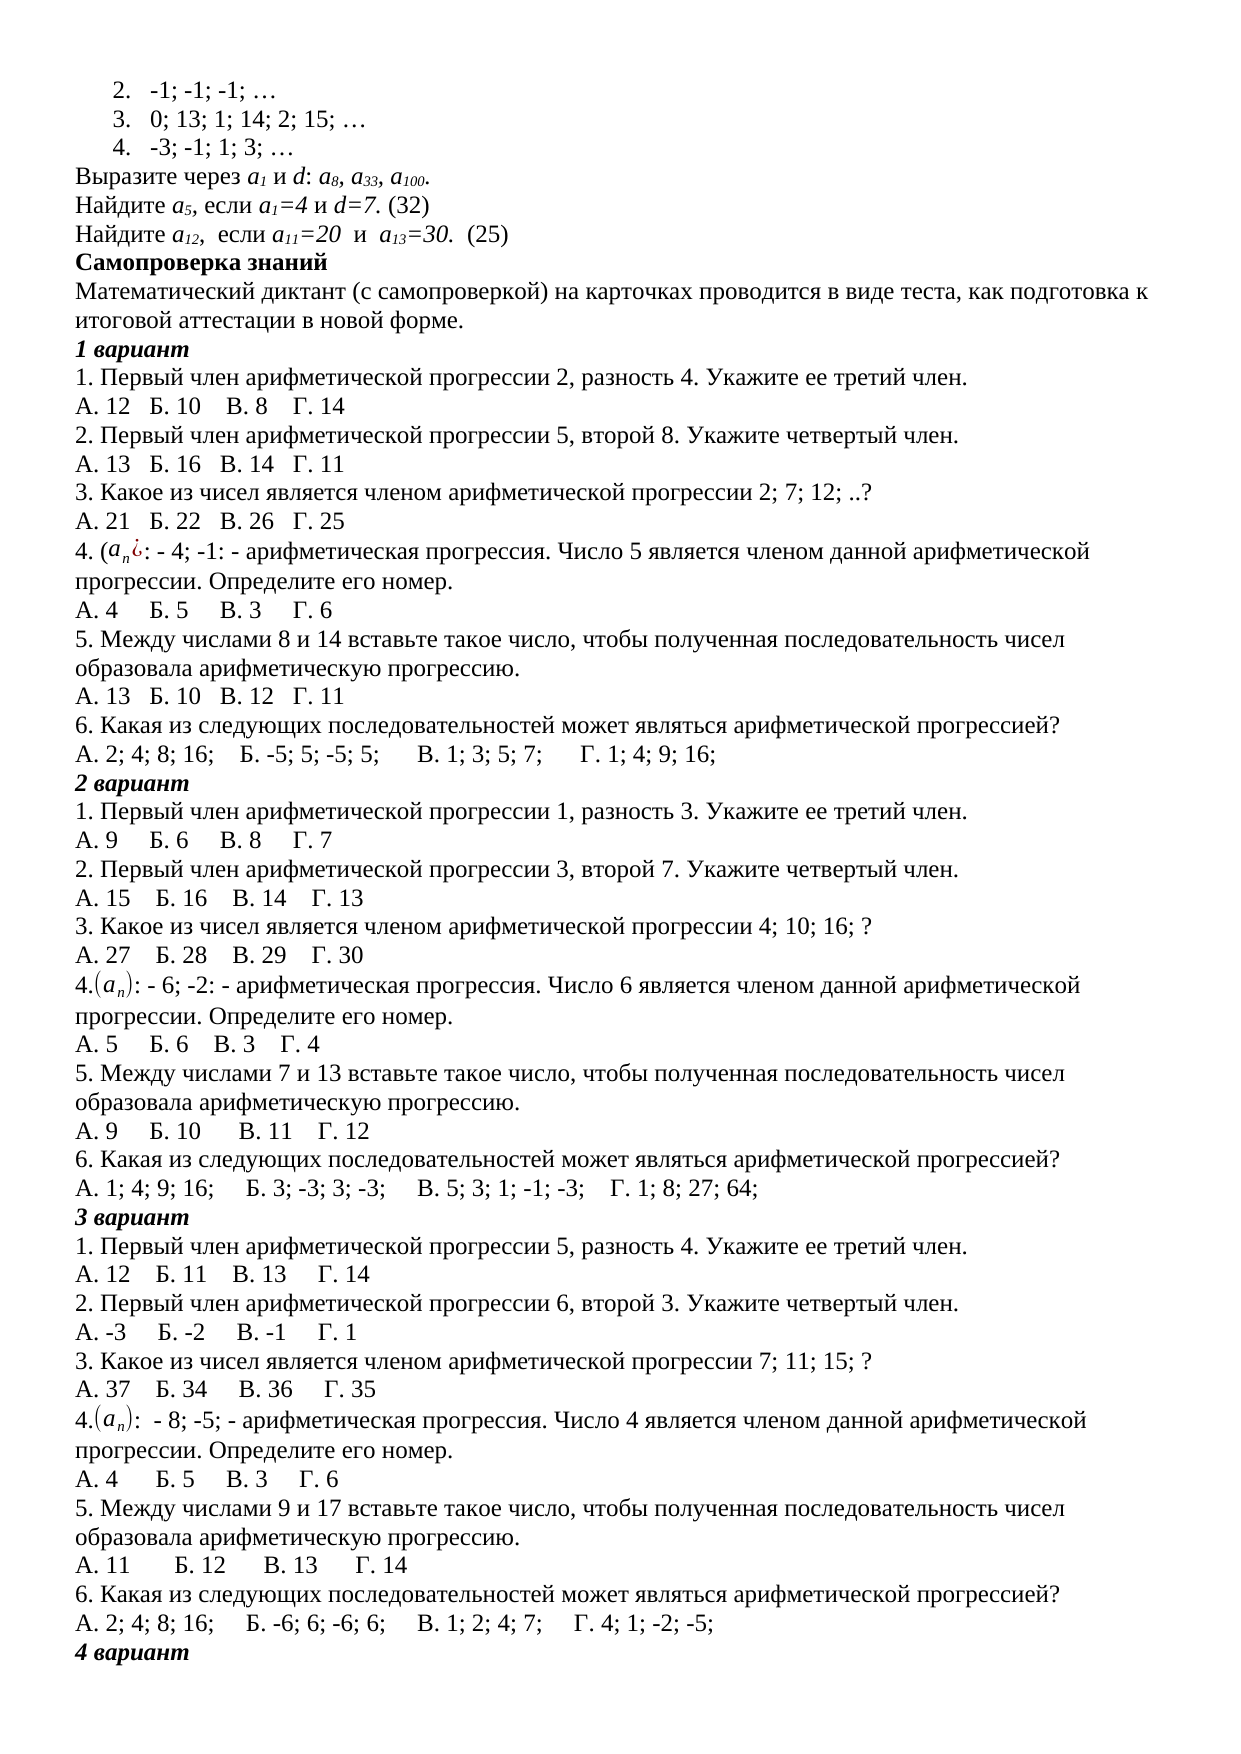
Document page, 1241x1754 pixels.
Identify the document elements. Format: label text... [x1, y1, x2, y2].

list -1; -1; -1; … [112, 75, 1165, 104]
text 1. Первый член арифметической прогрессии 1, разность 3. Укажите ее третий член. [75, 796, 1165, 825]
text А. 15 Б. 16 В. 14 Г. 13 [75, 883, 1165, 911]
text 1. Первый член арифметической прогрессии 2, разность 4. Укажите ее третий член. [75, 362, 1165, 391]
text Выразите через а1 и d: а8, а33, а100. [75, 161, 1165, 190]
text Найдите а5, если а1=4 и d=7. (32) [75, 190, 1165, 219]
text А. 37 Б. 34 В. 36 Г. 35 [75, 1374, 1165, 1403]
text 3. Какое из чисел является членом арифметической прогрессии 4; 10; 16; ? [75, 911, 1165, 940]
text 4.: - 8; -5; - арифметическая прогрессия. Число 4 является членом данной арифметической прогрессии. Определите его номер. [75, 1403, 1165, 1464]
text 2. Первый член арифметической прогрессии 3, второй 7. Укажите четвертый член. [75, 854, 1165, 883]
text А. 5 Б. 6 В. 3 Г. 4 [75, 1029, 1165, 1058]
text 4. (: - 4; -1: - арифметическая прогрессия. Число 5 является членом данной арифметической прогрессии. Определите его номер. [75, 535, 1165, 595]
text 1. Первый член арифметической прогрессии 5, разность 4. Укажите ее третий член. [75, 1231, 1165, 1259]
text А. 21 Б. 22 В. 26 Г. 25 [75, 506, 1165, 535]
text А. 4 Б. 5 В. 3 Г. 6 [75, 595, 1165, 624]
text А. 27 Б. 28 В. 29 Г. 30 [75, 940, 1165, 969]
text 2. Первый член арифметической прогрессии 6, второй 3. Укажите четвертый член. [75, 1288, 1165, 1317]
text А. 2; 4; 8; 16; Б. -5; 5; -5; 5; В. 1; 3; 5; 7; Г. 1; 4; 9; 16; [75, 739, 1165, 768]
text А. 9 Б. 10 В. 11 Г. 12 [75, 1116, 1165, 1144]
text А. 13 Б. 10 В. 12 Г. 11 [75, 681, 1165, 710]
text 1 вариант [75, 334, 1165, 362]
text А. 12 Б. 10 В. 8 Г. 14 [75, 391, 1165, 420]
text 6. Какая из следующих последовательностей может являться арифметической прогрессией? [75, 1579, 1165, 1608]
text А. 1; 4; 9; 16; Б. 3; -3; 3; -3; В. 5; 3; 1; -1; -3; Г. 1; 8; 27; 64; [75, 1173, 1165, 1202]
text 6. Какая из следующих последовательностей может являться арифметической прогрессией? [75, 1144, 1165, 1173]
text А. 12 Б. 11 В. 13 Г. 14 [75, 1259, 1165, 1288]
text А. 13 Б. 16 В. 14 Г. 11 [75, 449, 1165, 477]
text 2. Первый член арифметической прогрессии 5, второй 8. Укажите четвертый член. [75, 420, 1165, 449]
text Математический диктант (с самопроверкой) на карточках проводится в виде теста, как подготовка к итоговой аттестации в новой форме. [75, 276, 1165, 334]
text А. 2; 4; 8; 16; Б. -6; 6; -6; 6; В. 1; 2; 4; 7; Г. 4; 1; -2; -5; [75, 1608, 1165, 1637]
text 2 вариант [75, 768, 1165, 796]
text Найдите а12, если а11=20 и а13=30. (25) [75, 219, 1165, 247]
list -3; -1; 1; 3; … [112, 132, 1165, 161]
text 3 вариант [75, 1202, 1165, 1231]
text 5. Между числами 7 и 13 вставьте такое число, чтобы полученная последовательность чисел образовала арифметическую прогрессию. [75, 1058, 1165, 1116]
text А. 4 Б. 5 В. 3 Г. 6 [75, 1464, 1165, 1493]
text 3. Какое из чисел является членом арифметической прогрессии 7; 11; 15; ? [75, 1346, 1165, 1374]
text 6. Какая из следующих последовательностей может являться арифметической прогрессией? [75, 710, 1165, 739]
text А. 11 Б. 12 В. 13 Г. 14 [75, 1550, 1165, 1579]
text 4.: - 6; -2: - арифметическая прогрессия. Число 6 является членом данной арифметической прогрессии. Определите его номер. [75, 969, 1165, 1029]
text А. -3 Б. -2 В. -1 Г. 1 [75, 1317, 1165, 1346]
text Самопроверка знаний [75, 247, 1165, 276]
list 0; 13; 1; 14; 2; 15; … [112, 104, 1165, 132]
text 5. Между числами 9 и 17 вставьте такое число, чтобы полученная последовательность чисел образовала арифметическую прогрессию. [75, 1493, 1165, 1550]
text 3. Какое из чисел является членом арифметической прогрессии 2; 7; 12; ..? [75, 477, 1165, 506]
text 4 вариант [75, 1637, 1165, 1665]
text 5. Между числами 8 и 14 вставьте такое число, чтобы полученная последовательность чисел образовала арифметическую прогрессию. [75, 624, 1165, 681]
text А. 9 Б. 6 В. 8 Г. 7 [75, 825, 1165, 854]
